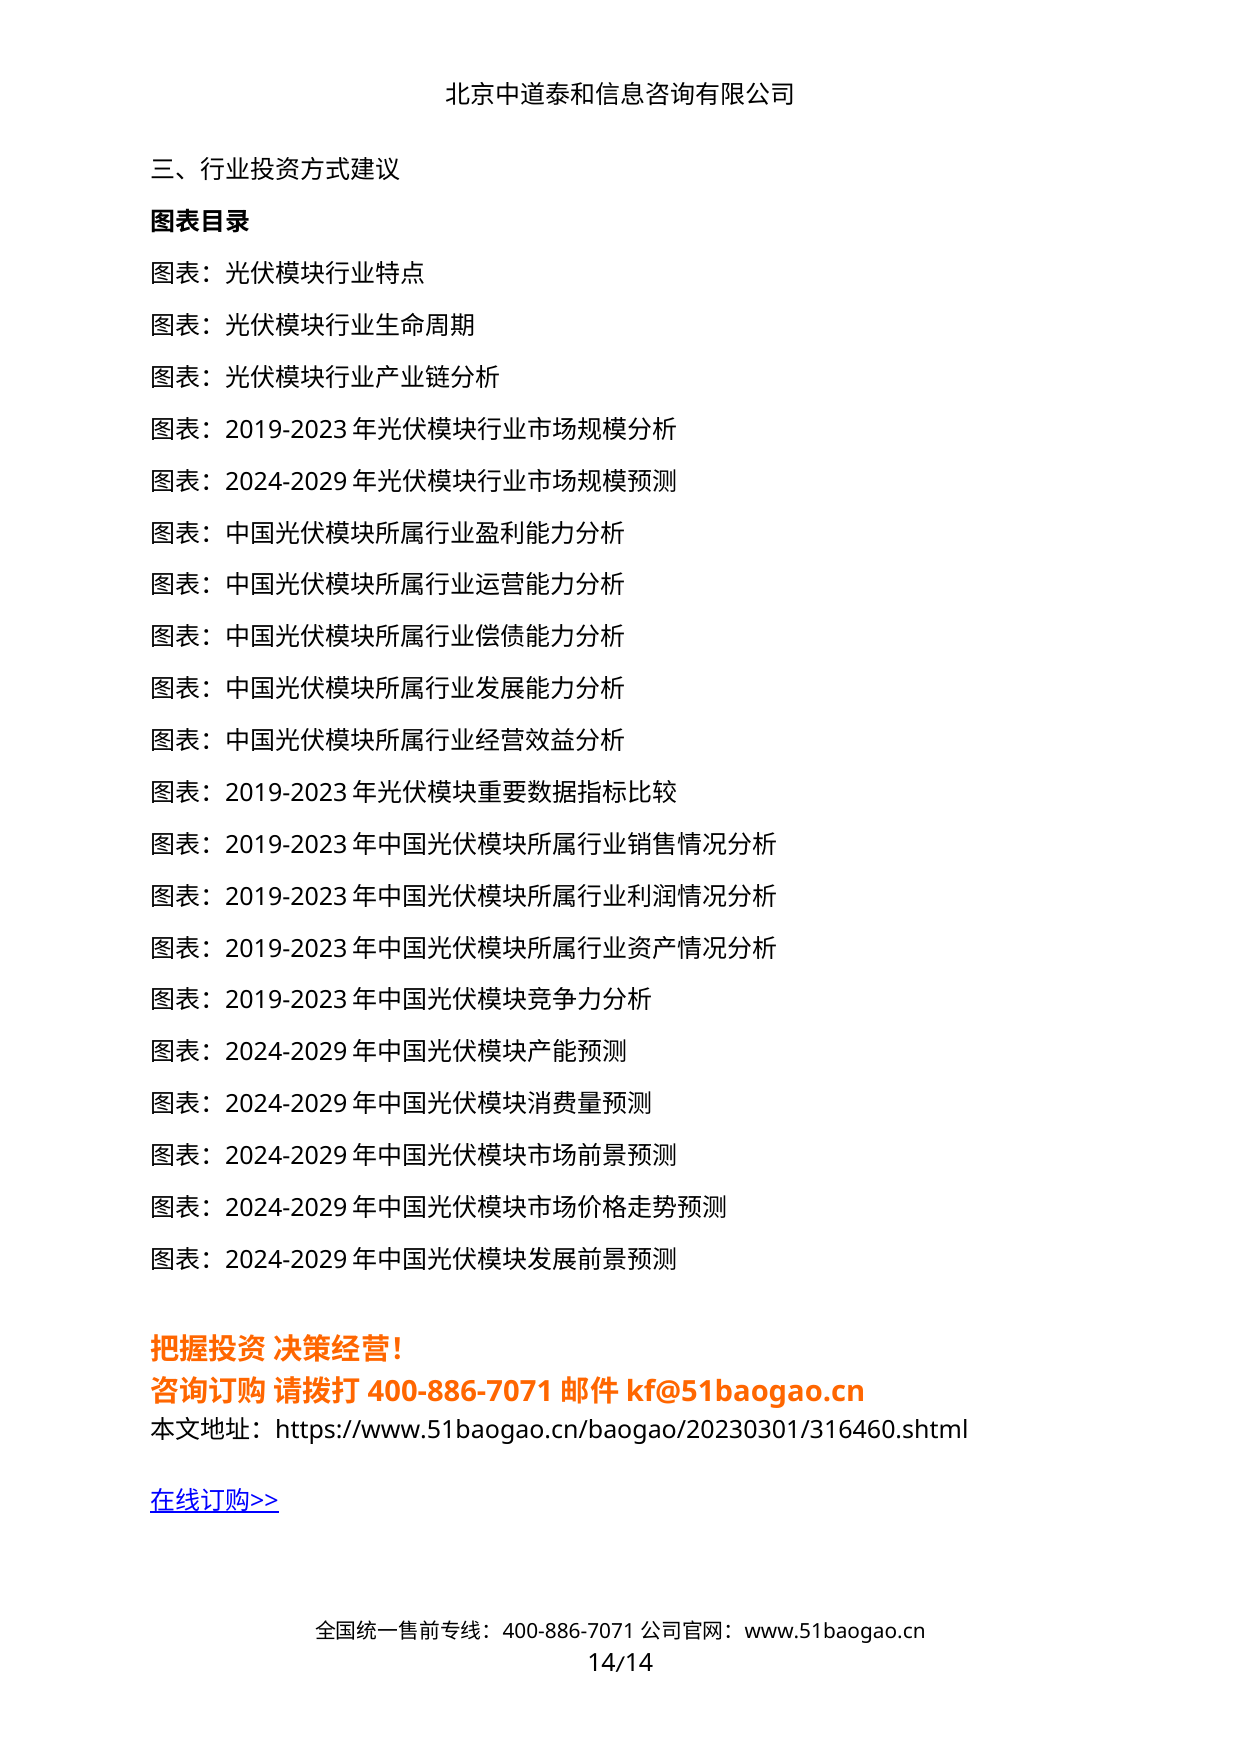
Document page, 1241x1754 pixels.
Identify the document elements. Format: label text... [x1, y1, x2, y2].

text 图表：2019-2023年中国光伏模块竞争力分析 [150, 980, 1090, 1016]
text 图表：中国光伏模块所属行业盈利能力分析 [150, 513, 1090, 549]
text 图表：2024-2029年光伏模块行业市场规模预测 [150, 461, 1090, 497]
text 图表：2019-2023年光伏模块行业市场规模分析 [150, 409, 1090, 446]
text 图表：2024-2029年中国光伏模块市场价格走势预测 [150, 1187, 1090, 1224]
text 图表：中国光伏模块所属行业运营能力分析 [150, 565, 1090, 601]
text 图表：中国光伏模块所属行业经营效益分析 [150, 721, 1090, 757]
text 图表：2019-2023年中国光伏模块所属行业利润情况分析 [150, 876, 1090, 912]
text 图表：2024-2029年中国光伏模块市场前景预测 [150, 1136, 1090, 1172]
text 把握投资 决策经营！咨询订购 请拨打 400-886-7071 邮件 kf@51baogao.cn本文地址：https://www.51baogao.cn/baogao/20230301/316460.shtml [150, 1291, 1090, 1446]
text 图表：光伏模块行业产业链分析 [150, 357, 1090, 394]
text 三、行业投资方式建议 [150, 150, 1090, 186]
text 图表：中国光伏模块所属行业偿债能力分析 [150, 617, 1090, 653]
text 图表：中国光伏模块所属行业发展能力分析 [150, 669, 1090, 705]
text 图表目录 [150, 202, 1090, 238]
text 图表：2024-2029年中国光伏模块发展前景预测 [150, 1239, 1090, 1276]
text 图表：光伏模块行业生命周期 [150, 306, 1090, 342]
text 图表：2019-2023年光伏模块重要数据指标比较 [150, 772, 1090, 809]
text 图表：2019-2023年中国光伏模块所属行业销售情况分析 [150, 824, 1090, 861]
text 图表：2024-2029年中国光伏模块产能预测 [150, 1032, 1090, 1068]
text 图表：2024-2029年中国光伏模块消费量预测 [150, 1084, 1090, 1120]
text 图表：2019-2023年中国光伏模块所属行业资产情况分析 [150, 928, 1090, 964]
text 在线订购>> [150, 1446, 1090, 1517]
text 图表：光伏模块行业特点 [150, 254, 1090, 290]
